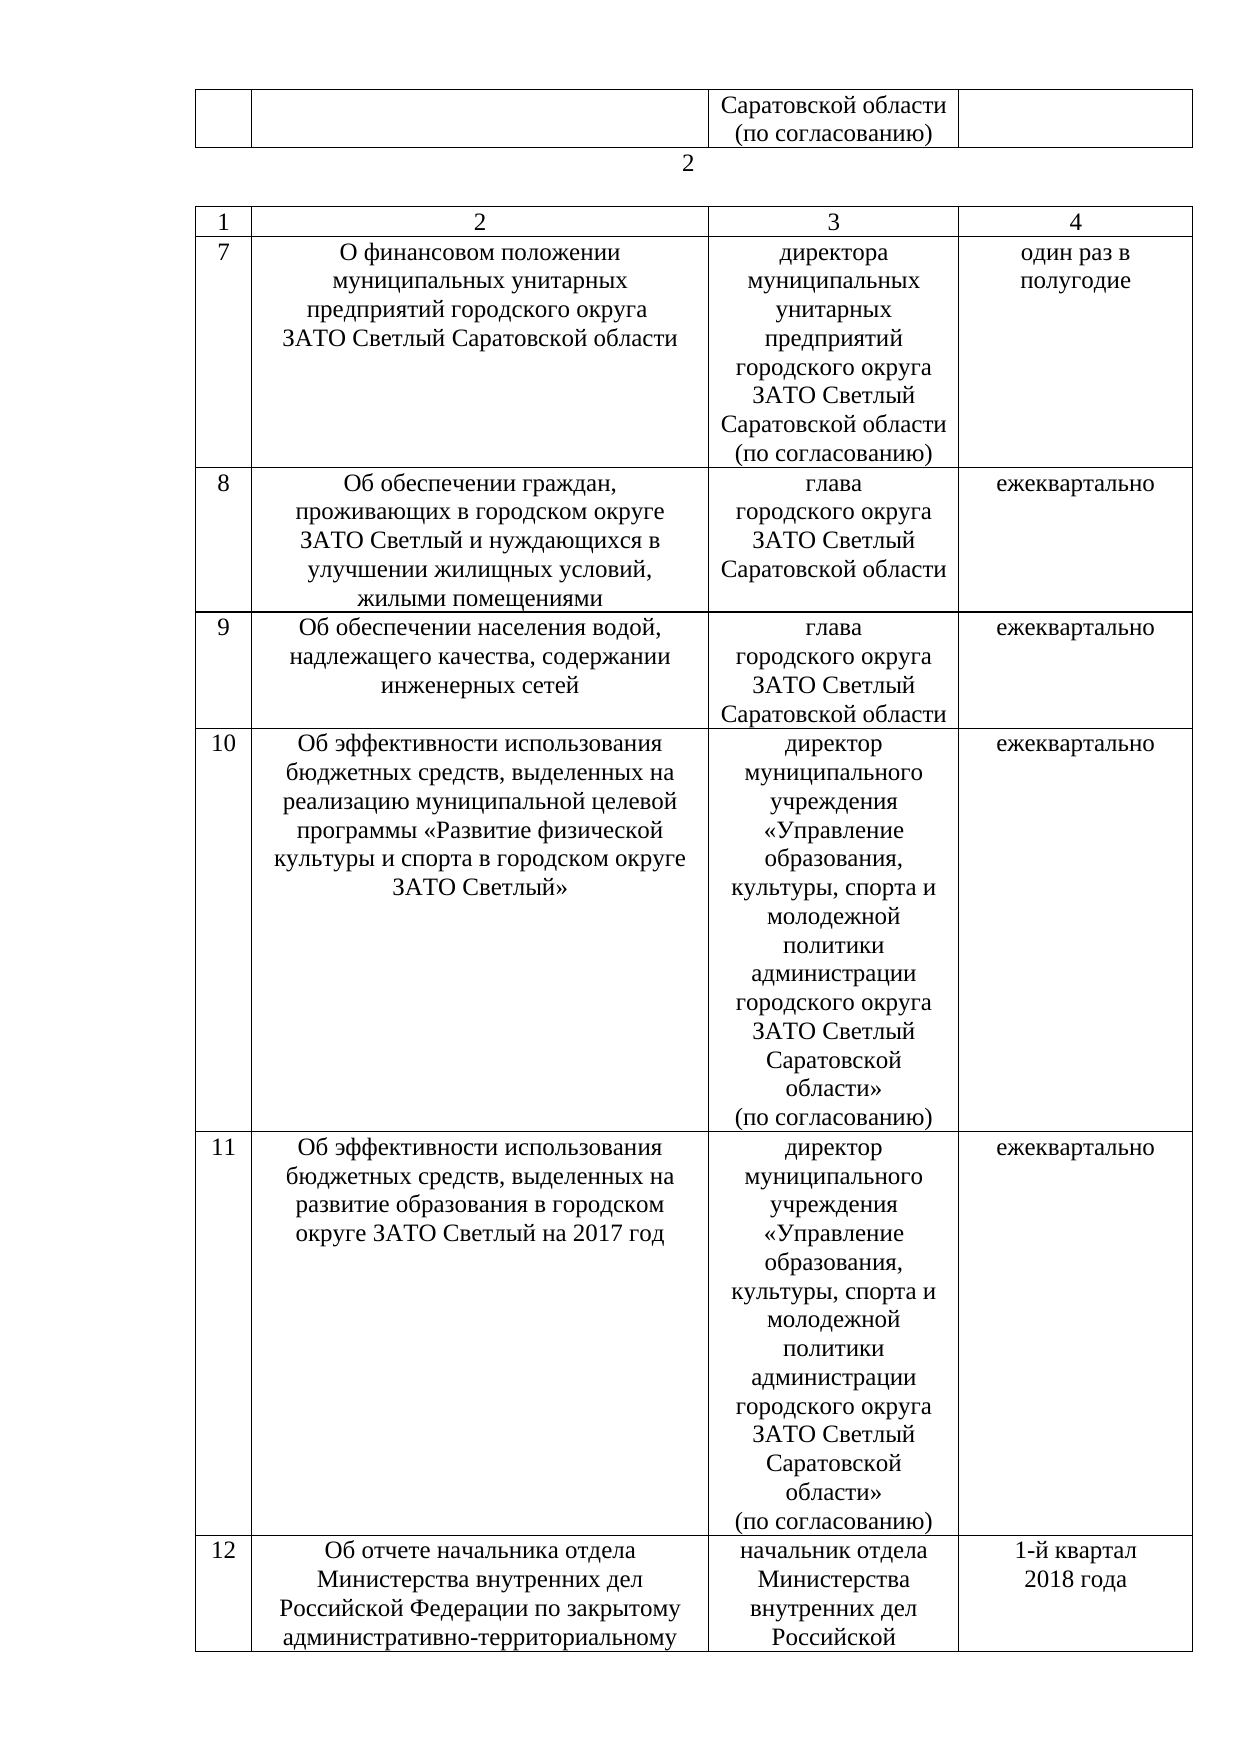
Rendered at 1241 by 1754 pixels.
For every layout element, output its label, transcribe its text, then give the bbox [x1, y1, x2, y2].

table_cell директор муниципального учреждения «Управление образования, культуры, спорта и молодежной политики администрации городского округа ЗАТО Светлый Саратовской области» (по согласованию) [709, 1132, 958, 1534]
table_cell глава городского округа ЗАТО Светлый Саратовской области [709, 613, 958, 727]
text 2 [207, 148, 1169, 177]
table_cell Об эффективности использования бюджетных средств, выделенных на развитие образования в городском округе ЗАТО Светлый на 2017 год [252, 1132, 708, 1534]
table_header 4 [959, 207, 1192, 236]
table_cell 12 [196, 1536, 251, 1651]
table_cell глава городского округа ЗАТО Светлый Саратовской области [709, 468, 958, 611]
table_header 1 [196, 207, 251, 236]
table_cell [709, 90, 958, 147]
table_cell 11 [196, 1132, 251, 1534]
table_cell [252, 90, 708, 147]
table_cell Об обеспечении граждан, проживающих в городском округе ЗАТО Светлый и нуждающихся в улучшении жилищных условий, жилыми помещениями [252, 468, 708, 611]
table_cell Об эффективности использования бюджетных средств, выделенных на реализацию муниципальной целевой программы «Развитие физической культуры и спорта в городском округе ЗАТО Светлый» [252, 729, 708, 1131]
table_cell 10 [196, 729, 251, 1131]
table_cell Об обеспечении населения водой, надлежащего качества, содержании инженерных сетей [252, 613, 708, 727]
table_cell директор муниципального учреждения «Управление образования, культуры, спорта и молодежной политики администрации городского округа ЗАТО Светлый Саратовской области» (по согласованию) [709, 729, 958, 1131]
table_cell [959, 1536, 1192, 1651]
table_cell 8 [196, 468, 251, 611]
table_header 3 [709, 207, 958, 236]
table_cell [709, 1536, 958, 1651]
table_cell ежеквартально [959, 468, 1192, 611]
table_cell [959, 90, 1192, 147]
table_cell директора муниципальных унитарных предприятий городского округа ЗАТО Светлый Саратовской области (по согласованию) [709, 237, 958, 467]
table_header 2 [252, 207, 708, 236]
table_cell ежеквартально [959, 613, 1192, 727]
table_cell 6 [196, 90, 251, 147]
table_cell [252, 1536, 708, 1651]
table_cell 7 [196, 237, 251, 467]
table_cell О финансовом положении муниципальных унитарных предприятий городского округа ЗАТО Светлый Саратовской области [252, 237, 708, 467]
table_cell один раз в полугодие [959, 237, 1192, 467]
table_cell ежеквартально [959, 1132, 1192, 1534]
table_cell ежеквартально [959, 729, 1192, 1131]
table_cell 9 [196, 613, 251, 727]
